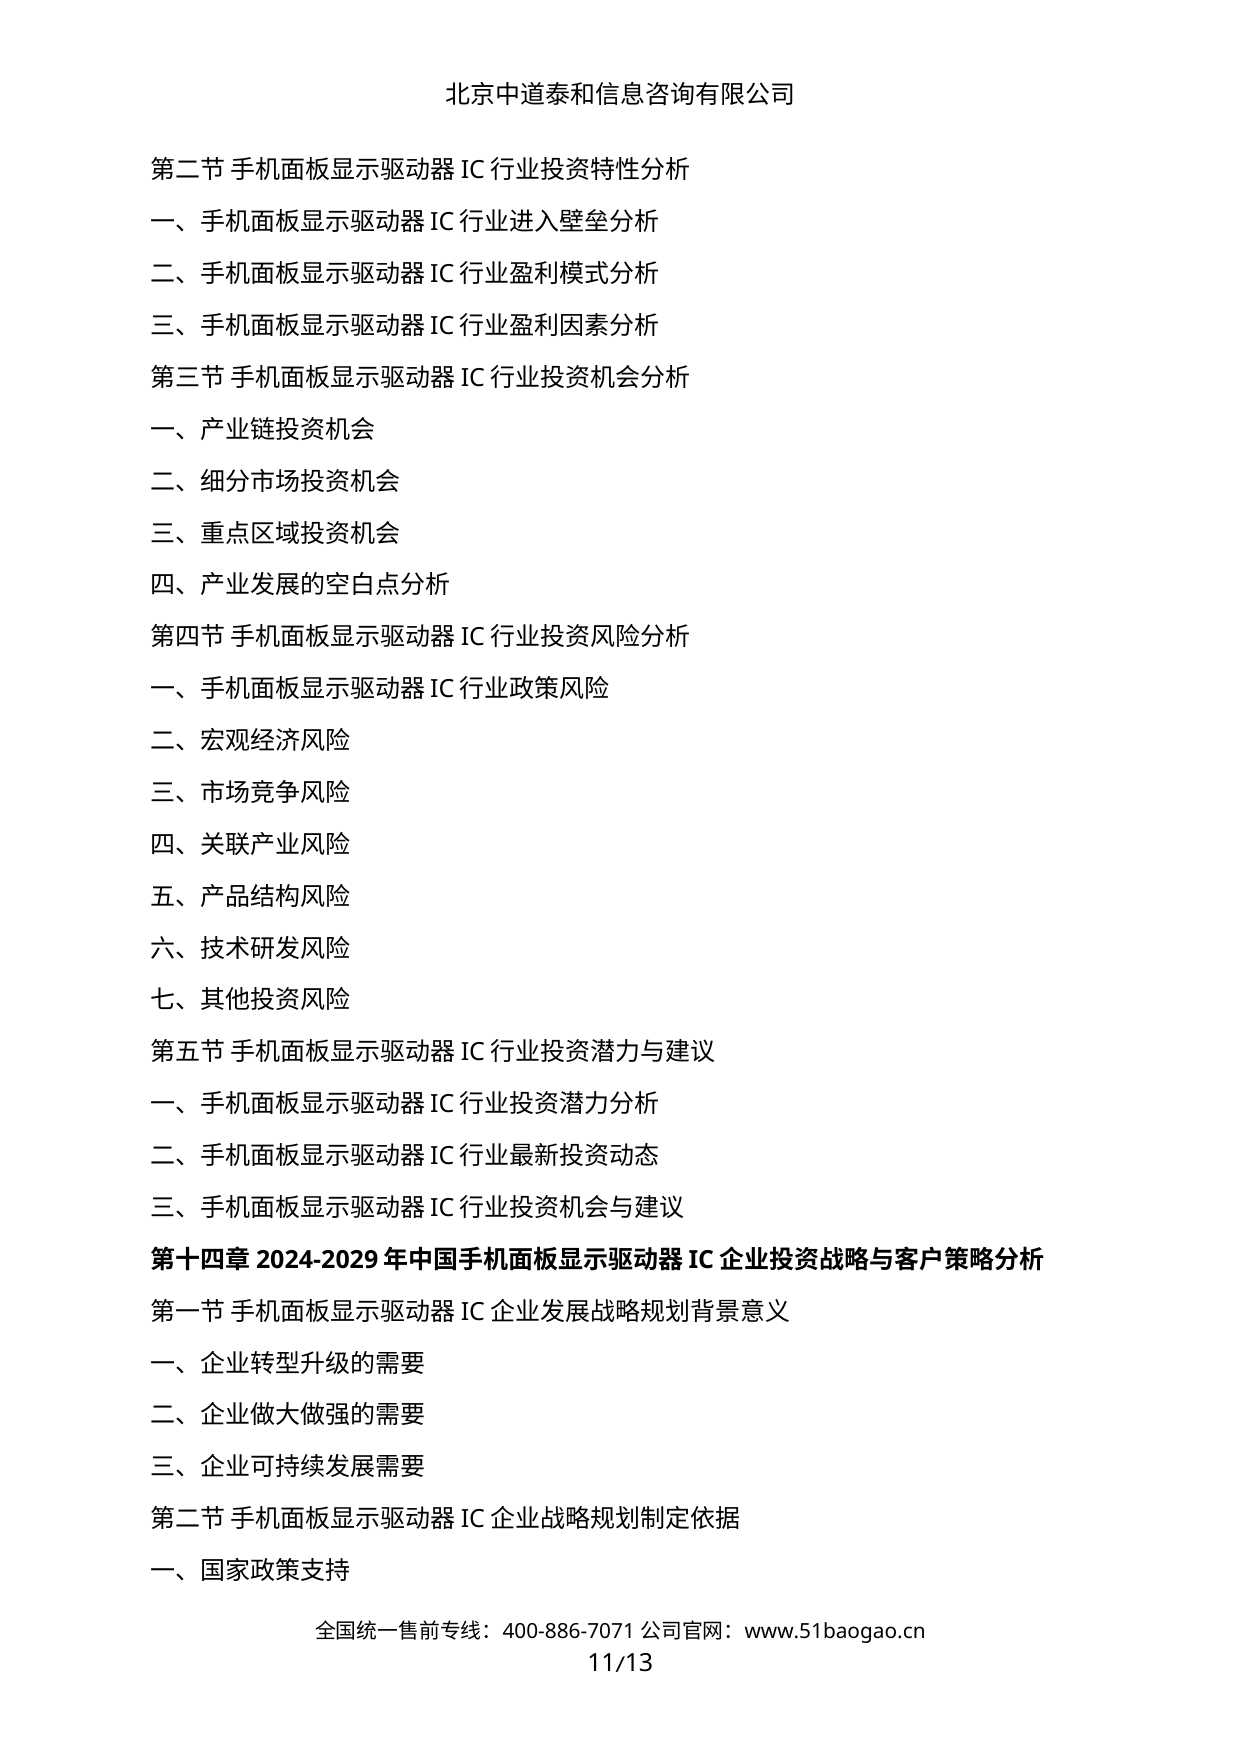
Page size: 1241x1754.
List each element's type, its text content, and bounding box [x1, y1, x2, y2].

text 三、市场竞争风险 [150, 772, 1090, 809]
text 二、企业做大做强的需要 [150, 1395, 1090, 1431]
text 第五节 手机面板显示驱动器IC行业投资潜力与建议 [150, 1032, 1090, 1068]
text 二、手机面板显示驱动器IC行业盈利模式分析 [150, 254, 1090, 290]
text 第二节 手机面板显示驱动器IC行业投资特性分析 [150, 150, 1090, 186]
text 三、企业可持续发展需要 [150, 1447, 1090, 1483]
text 第一节 手机面板显示驱动器IC企业发展战略规划背景意义 [150, 1291, 1090, 1327]
text 四、产业发展的空白点分析 [150, 565, 1090, 601]
text 三、手机面板显示驱动器IC行业盈利因素分析 [150, 306, 1090, 342]
text 三、手机面板显示驱动器IC行业投资机会与建议 [150, 1187, 1090, 1224]
text 一、手机面板显示驱动器IC行业政策风险 [150, 669, 1090, 705]
text 第四节 手机面板显示驱动器IC行业投资风险分析 [150, 617, 1090, 653]
text 六、技术研发风险 [150, 928, 1090, 964]
text 二、手机面板显示驱动器IC行业最新投资动态 [150, 1136, 1090, 1172]
text 一、产业链投资机会 [150, 409, 1090, 446]
text 第三节 手机面板显示驱动器IC行业投资机会分析 [150, 357, 1090, 394]
text 三、重点区域投资机会 [150, 513, 1090, 549]
text 第二节 手机面板显示驱动器IC企业战略规划制定依据 [150, 1499, 1090, 1535]
text 二、宏观经济风险 [150, 721, 1090, 757]
text 二、细分市场投资机会 [150, 461, 1090, 497]
text 一、手机面板显示驱动器IC行业投资潜力分析 [150, 1084, 1090, 1120]
text 五、产品结构风险 [150, 876, 1090, 912]
text 七、其他投资风险 [150, 980, 1090, 1016]
text 四、关联产业风险 [150, 824, 1090, 861]
text 一、企业转型升级的需要 [150, 1343, 1090, 1379]
text 一、国家政策支持 [150, 1551, 1090, 1587]
text 一、手机面板显示驱动器IC行业进入壁垒分析 [150, 202, 1090, 238]
text 第十四章 2024-2029年中国手机面板显示驱动器IC企业投资战略与客户策略分析 [150, 1239, 1090, 1276]
